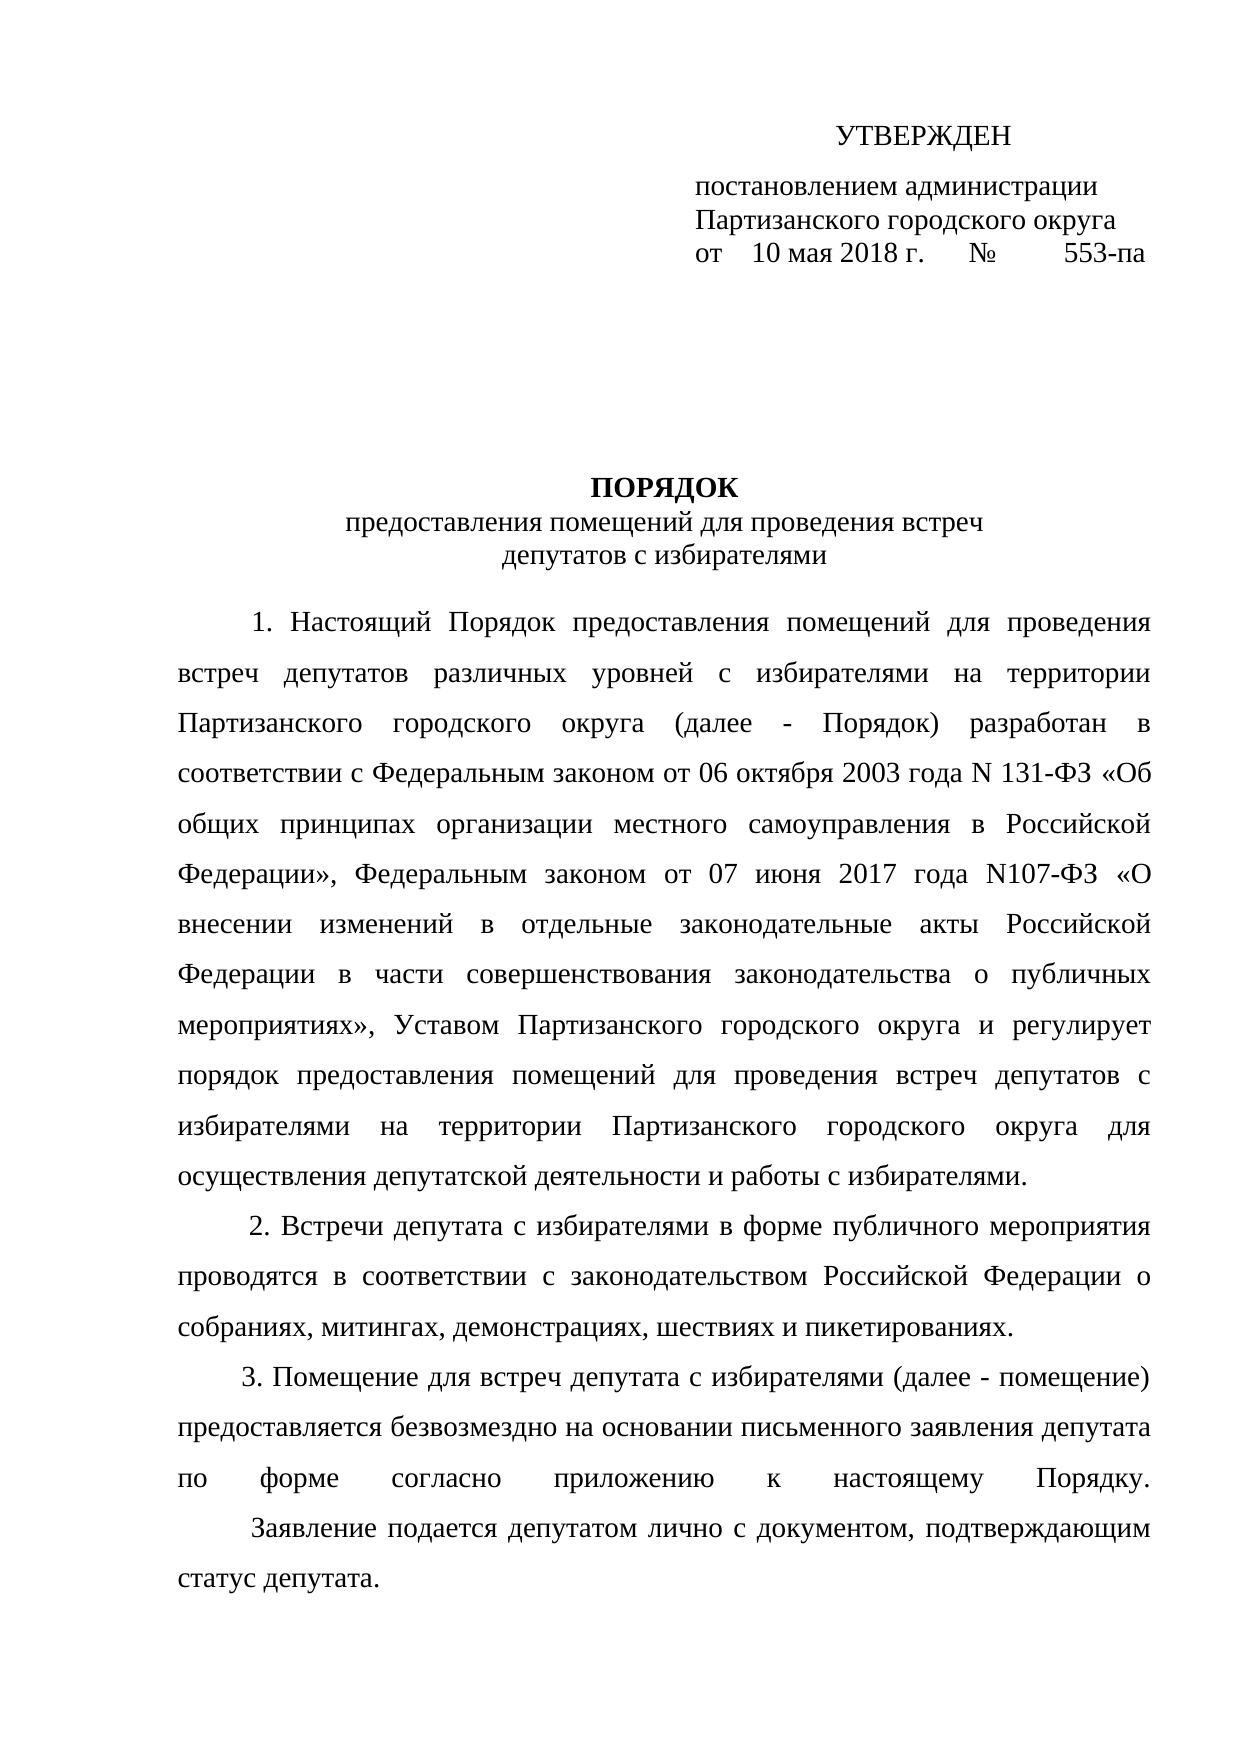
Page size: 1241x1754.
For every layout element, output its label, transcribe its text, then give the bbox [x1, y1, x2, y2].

text 1. Настоящий Порядок предоставления помещений для проведения встреч депутатов различных уровней с избирателями на территории Партизанского городского округа (далее - Порядок) разработан в соответствии с Федеральным законом от 06 октября 2003 года N 131-ФЗ «Об общих принципах организации местного самоуправления в Российской Федерации», Федеральным законом от 07 июня 2017 года N107-ФЗ «О внесении изменений в отдельные законодательные акты Российской Федерации в части совершенствования законодательства о публичных мероприятиях», Уставом Партизанского городского округа и регулирует порядок предоставления помещений для проведения встреч депутатов с избирателями на территории Партизанского городского округа для осуществления депутатской деятельности и работы с избирателями. [177, 604, 1152, 1191]
text ПОРЯДОК [177, 470, 1152, 504]
text депутатов с избирателями [177, 537, 1152, 571]
text предоставления помещений для проведения встреч [177, 504, 1152, 537]
table_header УТВЕРЖДЕН постановлением администрации Партизанского городского округа от 10 мая 2018 г. № 553-па [684, 118, 1163, 269]
text 2. Встречи депутата с избирателями в форме публичного мероприятия проводятся в соответствии с законодательством Российской Федерации о собраниях, митингах, демонстрациях, шествиях и пикетированиях. [177, 1208, 1152, 1342]
text 3. Помещение для встреч депутата с избирателями (далее - помещение) предоставляется безвозмездно на основании письменного заявления депутата по форме согласно приложению к настоящему Порядку. Заявление подается депутатом лично с документом, подтверждающим статус депутата. [177, 1359, 1152, 1594]
